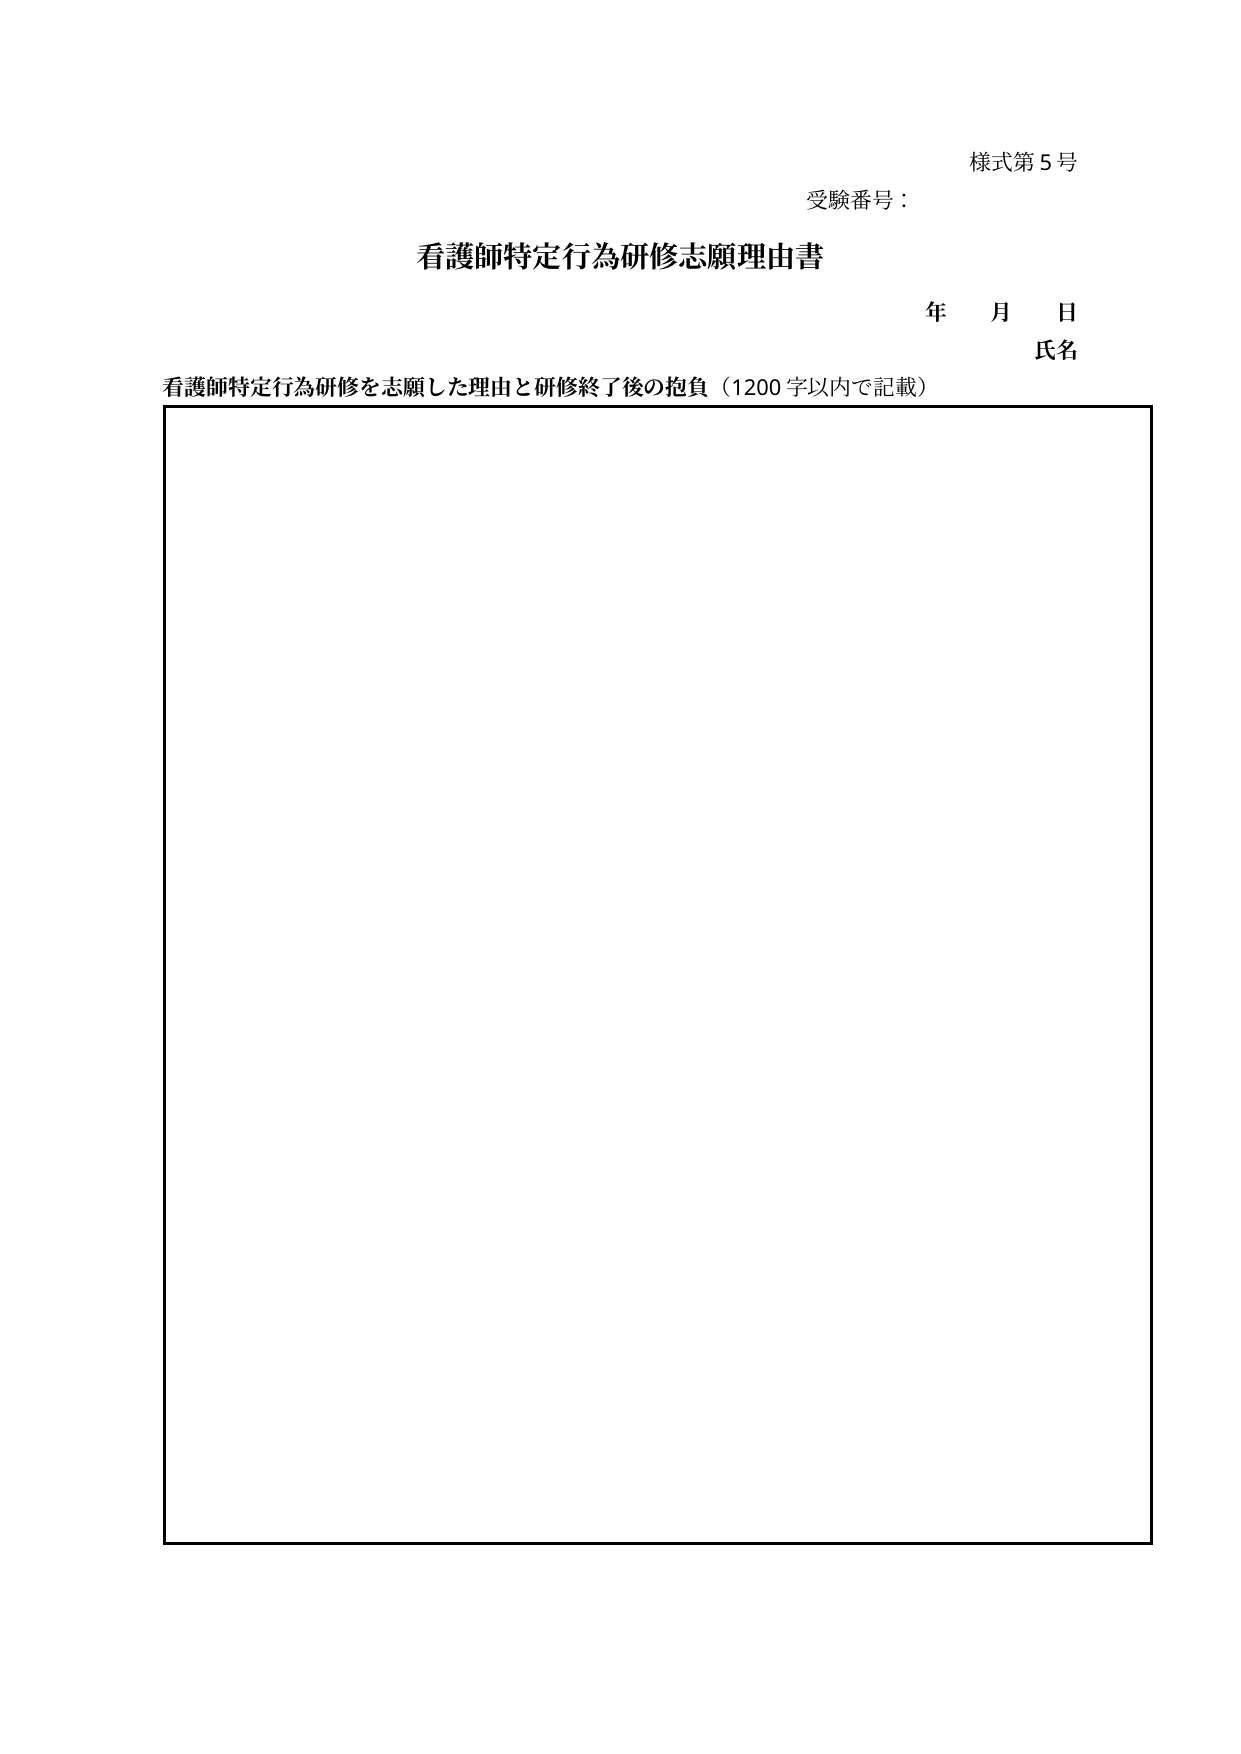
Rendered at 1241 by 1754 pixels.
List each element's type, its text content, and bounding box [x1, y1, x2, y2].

text 様式第5号 [184, 142, 1078, 180]
text 看護師特定行為研修志願理由書 [162, 217, 1078, 292]
text 看護師特定行為研修を志願した理由と研修終了後の抱負（1200字以内で記載） [162, 367, 1078, 405]
text 受験番号： [162, 180, 916, 217]
text 年 月 日 [162, 292, 1078, 330]
table_header [166, 408, 1150, 1542]
text 氏名 [162, 330, 1078, 367]
